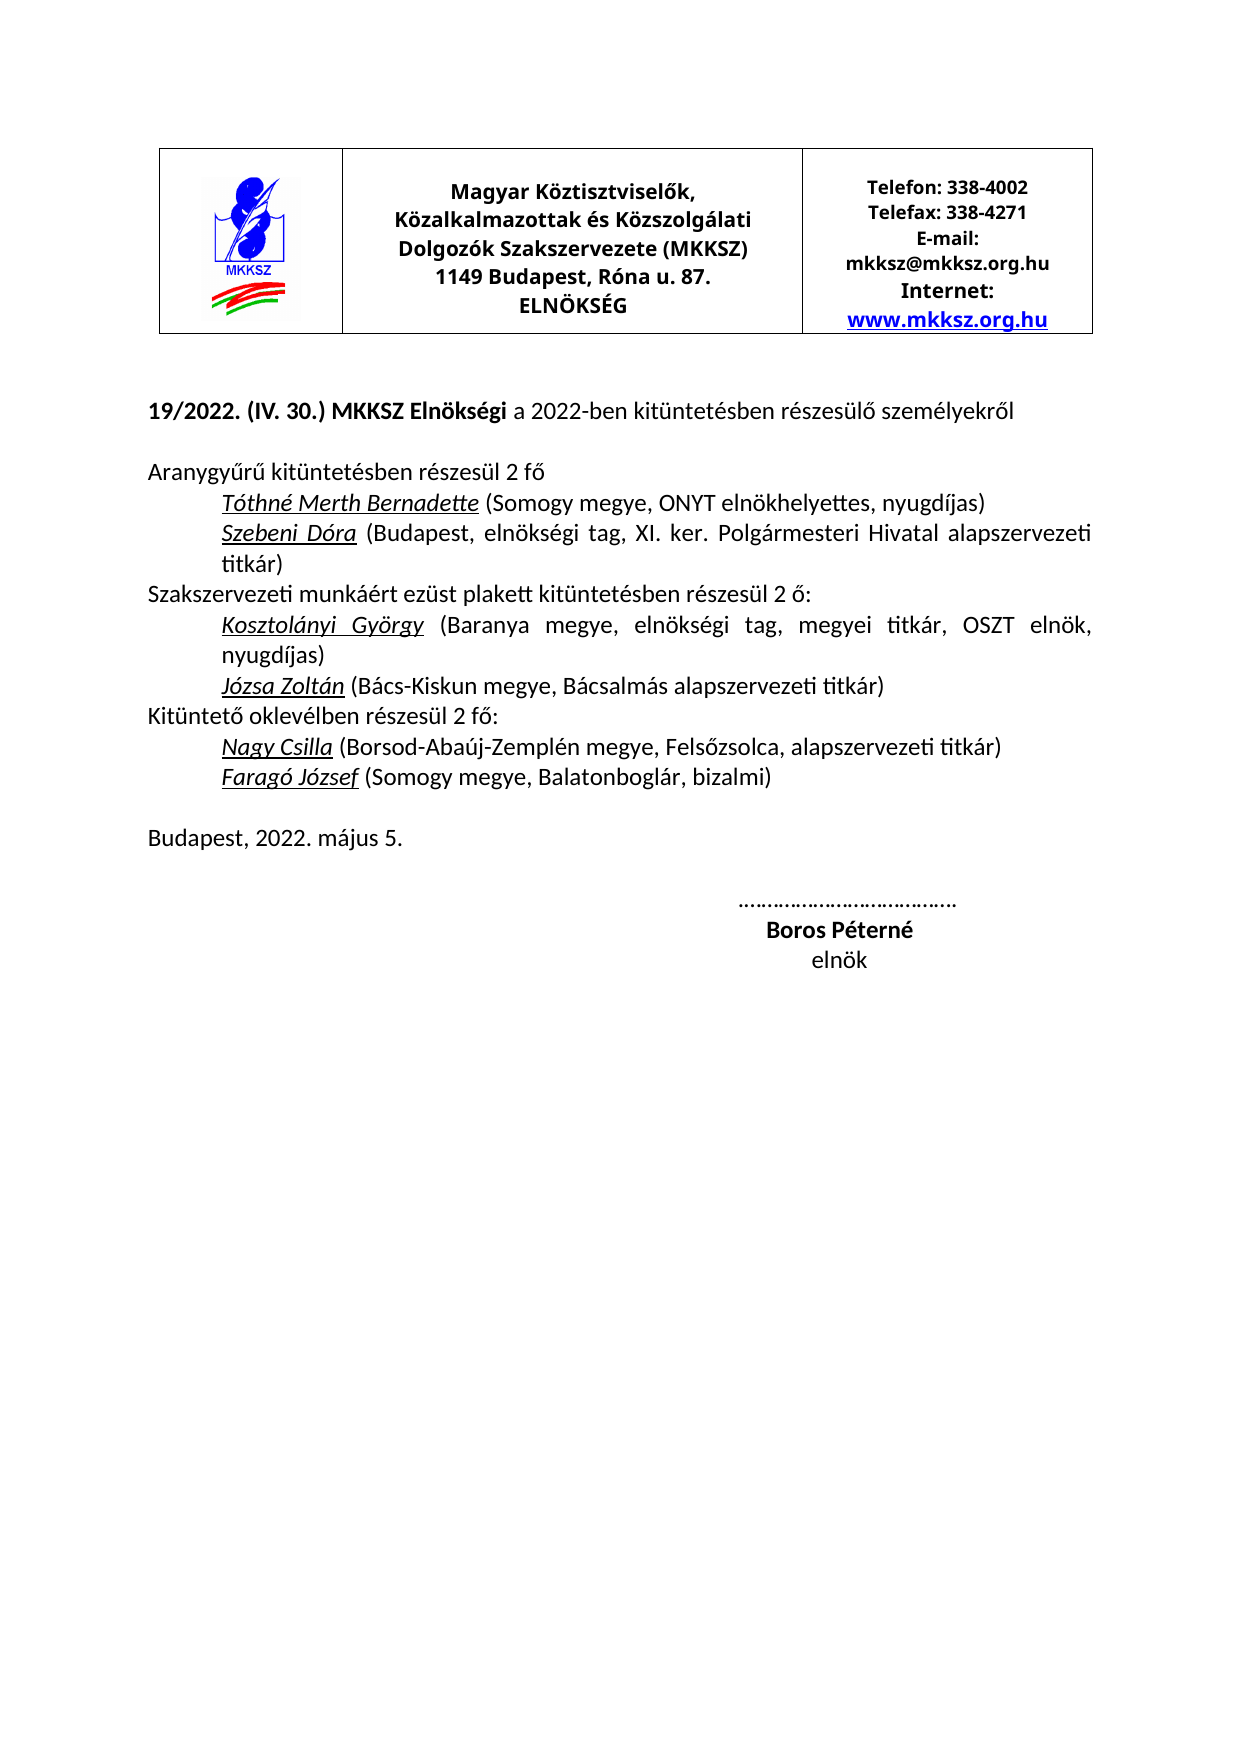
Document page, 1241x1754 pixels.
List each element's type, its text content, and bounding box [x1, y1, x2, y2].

text Faragó József (Somogy megye, Balatonboglár, bizalmi) [148, 761, 1093, 792]
text Kitüntető oklevélben részesül 2 fő: [148, 700, 1093, 731]
text Boros Péterné [148, 914, 1093, 944]
text elnök [738, 944, 1093, 975]
text Szebeni Dóra (Budapest, elnökségi tag, XI. ker. Polgármesteri Hivatal alapszervezeti titkár) [221, 517, 1093, 578]
text Szakszervezeti munkáért ezüst plakett kitüntetésben részesül 2 ő: [148, 578, 1093, 609]
text .………………………………. [148, 883, 1093, 914]
text Aranygyűrű kitüntetésben részesül 2 fő [148, 456, 1093, 487]
table_header [160, 149, 342, 333]
text Nagy Csilla (Borsod-Abaúj-Zemplén megye, Felsőzsolca, alapszervezeti titkár) [148, 731, 1093, 761]
text Kosztolányi György (Baranya megye, elnökségi tag, megyei titkár, OSZT elnök, nyugdíjas) [221, 609, 1093, 670]
table_header Magyar Köztisztviselők, Közalkalmazottak és Közszolgálati Dolgozók Szakszervezete (MKKSZ) 1149 Budapest, Róna u. 87. ELNÖKSÉG [343, 149, 802, 333]
table_header Telefon: 338-4002 Telefax: 338-4271 E-mail: mkksz@mkksz.org.hu Internet: www.mkksz.org.hu [803, 149, 1092, 333]
text Tóthné Merth Bernadette (Somogy megye, ONYT elnökhelyettes, nyugdíjas) [148, 487, 1093, 517]
text Józsa Zoltán (Bács-Kiskun megye, Bácsalmás alapszervezeti titkár) [148, 670, 1093, 700]
text Budapest, 2022. május 5. [148, 822, 1093, 853]
text 19/2022. (IV. 30.) MKKSZ Elnökségi a 2022-ben kitüntetésben részesülő személyekről [148, 395, 1093, 426]
